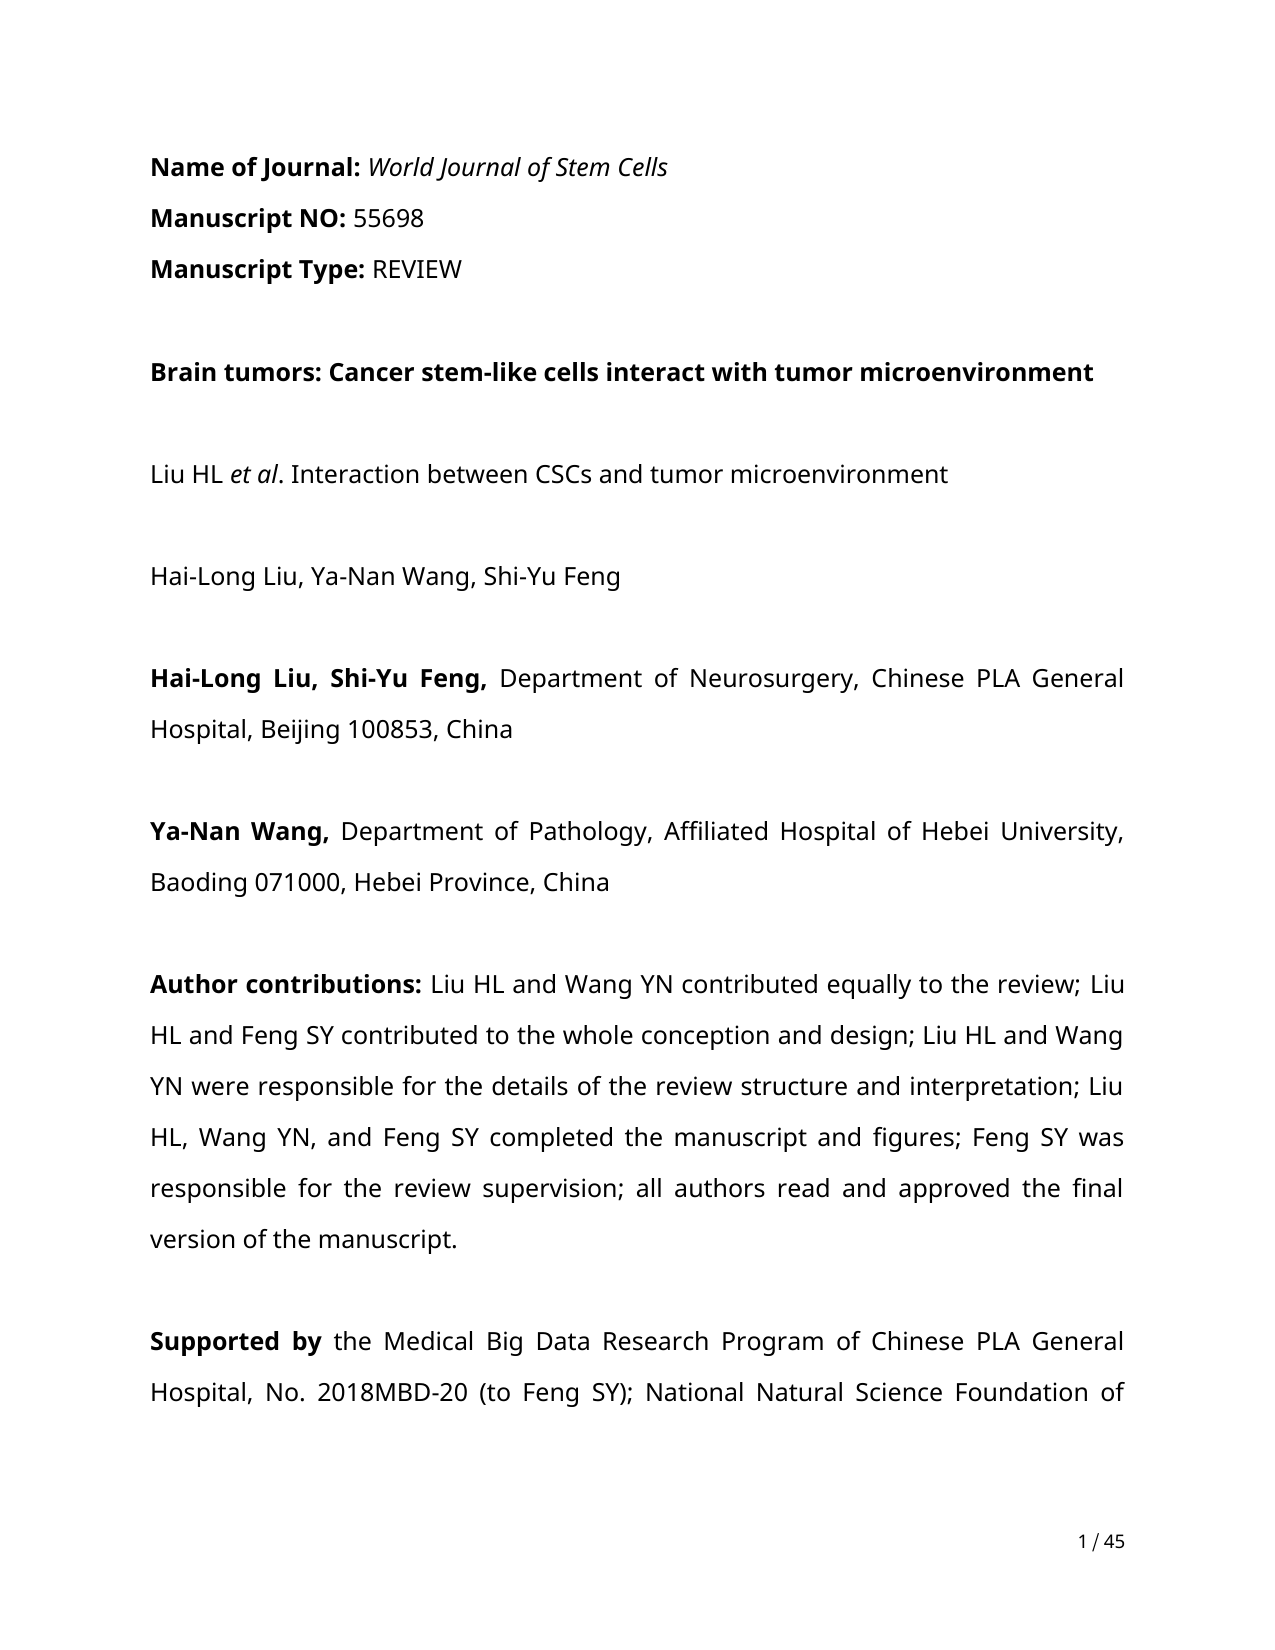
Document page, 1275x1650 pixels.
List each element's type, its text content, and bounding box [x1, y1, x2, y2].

text Manuscript NO: 55698 [150, 201, 1125, 235]
text Hai-Long Liu, Ya-Nan Wang, Shi-Yu Feng [150, 558, 1125, 592]
text Ya-Nan Wang, Department of Pathology, Affiliated Hospital of Hebei University, Baoding 071000, Hebei Province, China [150, 813, 1125, 899]
text Brain tumors: Cancer stem-like cells interact with tumor microenvironment [150, 354, 1125, 388]
text Manuscript Type: REVIEW [150, 252, 1125, 286]
text Author contributions: Liu HL and Wang YN contributed equally to the review; Liu HL and Feng SY contributed to the whole conception and design; Liu HL and Wang YN were responsible for the details of the review structure and interpretation; Liu HL, Wang YN, and Feng SY completed the manuscript and figures; Feng SY was responsible for the review supervision; all authors read and approved the final version of the manuscript. [150, 967, 1125, 1256]
text Liu HL et al. Interaction between CSCs and tumor microenvironment [150, 456, 1125, 490]
text Hai-Long Liu, Shi-Yu Feng, Department of Neurosurgery, Chinese PLA General Hospital, Beijing 100853, China [150, 660, 1125, 746]
text Name of Journal: World Journal of Stem Cells [150, 150, 1125, 184]
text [150, 1324, 1125, 1409]
